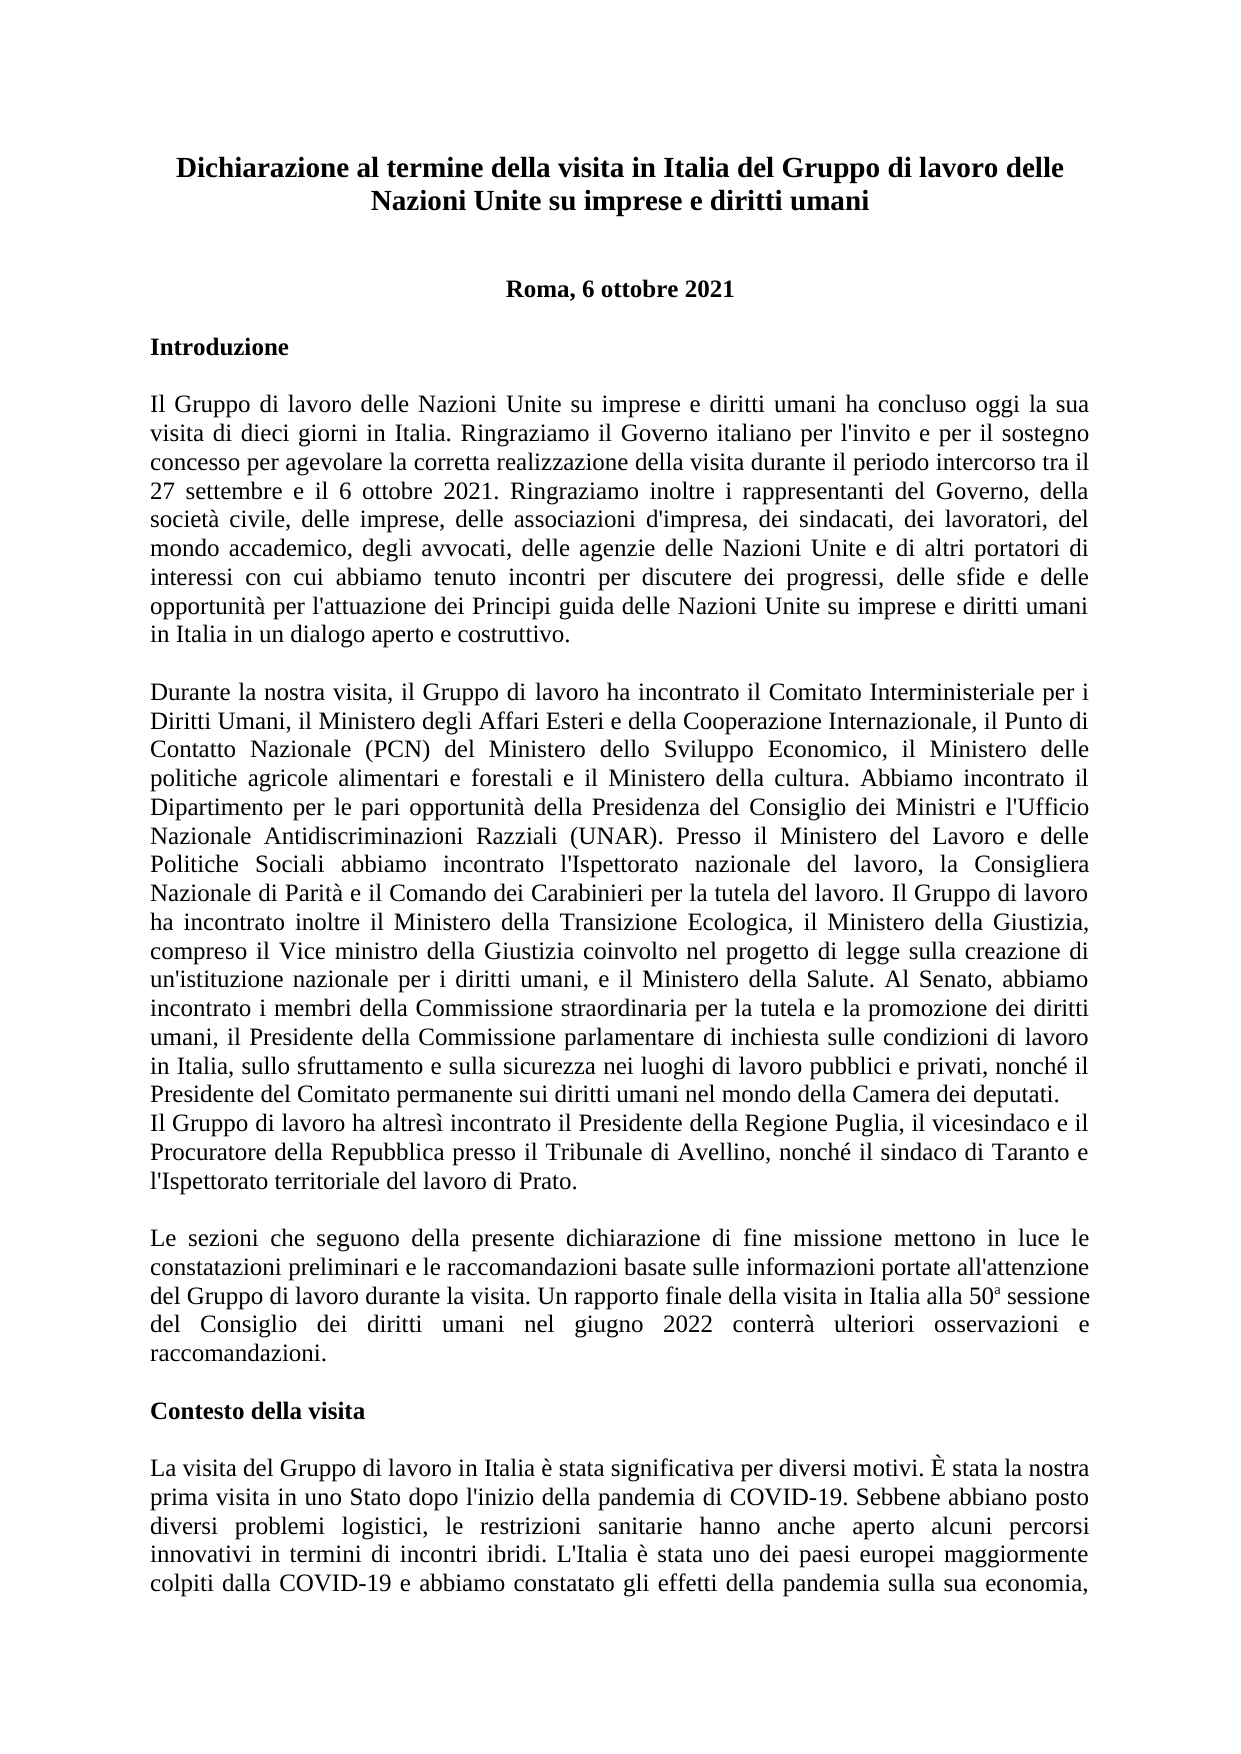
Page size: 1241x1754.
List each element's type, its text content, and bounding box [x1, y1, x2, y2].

text Il Gruppo di lavoro delle Nazioni Unite su imprese e diritti umani ha concluso oggi la sua visita di dieci giorni in Italia. Ringraziamo il Governo italiano per l'invito e per il sostegno concesso per agevolare la corretta realizzazione della visita durante il periodo intercorso tra il 27 settembre e il 6 ottobre 2021. Ringraziamo inoltre i rappresentanti del Governo, della società civile, delle imprese, delle associazioni d'impresa, dei sindacati, dei lavoratori, del mondo accademico, degli avvocati, delle agenzie delle Nazioni Unite e di altri portatori di interessi con cui abbiamo tenuto incontri per discutere dei progressi, delle sfide e delle opportunità per l'attuazione dei Principi guida delle Nazioni Unite su imprese e diritti umani in Italia in un dialogo aperto e costruttivo. [150, 389, 1090, 648]
text Dichiarazione al termine della visita in Italia del Gruppo di lavoro delle Nazioni Unite su imprese e diritti umani [150, 150, 1090, 217]
text Il Gruppo di lavoro ha altresì incontrato il Presidente della Regione Puglia, il vicesindaco e il Procuratore della Repubblica presso il Tribunale di Avellino, nonché il sindaco di Taranto e l'Ispettorato territoriale del lavoro di Prato. [150, 1108, 1090, 1194]
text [150, 1453, 1090, 1597]
text Durante la nostra visita, il Gruppo di lavoro ha incontrato il Comitato Interministeriale per i Diritti Umani, il Ministero degli Affari Esteri e della Cooperazione Internazionale, il Punto di Contatto Nazionale (PCN) del Ministero dello Sviluppo Economico, il Ministero delle politiche agricole alimentari e forestali e il Ministero della cultura. Abbiamo incontrato il Dipartimento per le pari opportunità della Presidenza del Consiglio dei Ministri e l'Ufficio Nazionale Antidiscriminazioni Razziali (UNAR). Presso il Ministero del Lavoro e delle Politiche Sociali abbiamo incontrato l'Ispettorato nazionale del lavoro, la Consigliera Nazionale di Parità e il Comando dei Carabinieri per la tutela del lavoro. Il Gruppo di lavoro ha incontrato inoltre il Ministero della Transizione Ecologica, il Ministero della Giustizia, compreso il Vice ministro della Giustizia coinvolto nel progetto di legge sulla creazione di un'istituzione nazionale per i diritti umani, e il Ministero della Salute. Al Senato, abbiamo incontrato i membri della Commissione straordinaria per la tutela e la promozione dei diritti umani, il Presidente della Commissione parlamentare di inchiesta sulle condizioni di lavoro in Italia, sullo sfruttamento e sulla sicurezza nei luoghi di lavoro pubblici e privati, nonché il Presidente del Comitato permanente sui diritti umani nel mondo della Camera dei deputati. [150, 677, 1090, 1108]
text Roma, 6 ottobre 2021 [150, 274, 1090, 303]
text Introduzione [150, 332, 1090, 361]
text Le sezioni che seguono della presente dichiarazione di fine missione mettono in luce le constatazioni preliminari e le raccomandazioni basate sulle informazioni portate all'attenzione del Gruppo di lavoro durante la visita. Un rapporto finale della visita in Italia alla 50a sessione del Consiglio dei diritti umani nel giugno 2022 conterrà ulteriori osservazioni e raccomandazioni. [150, 1223, 1090, 1367]
text Contesto della visita [150, 1396, 1090, 1424]
